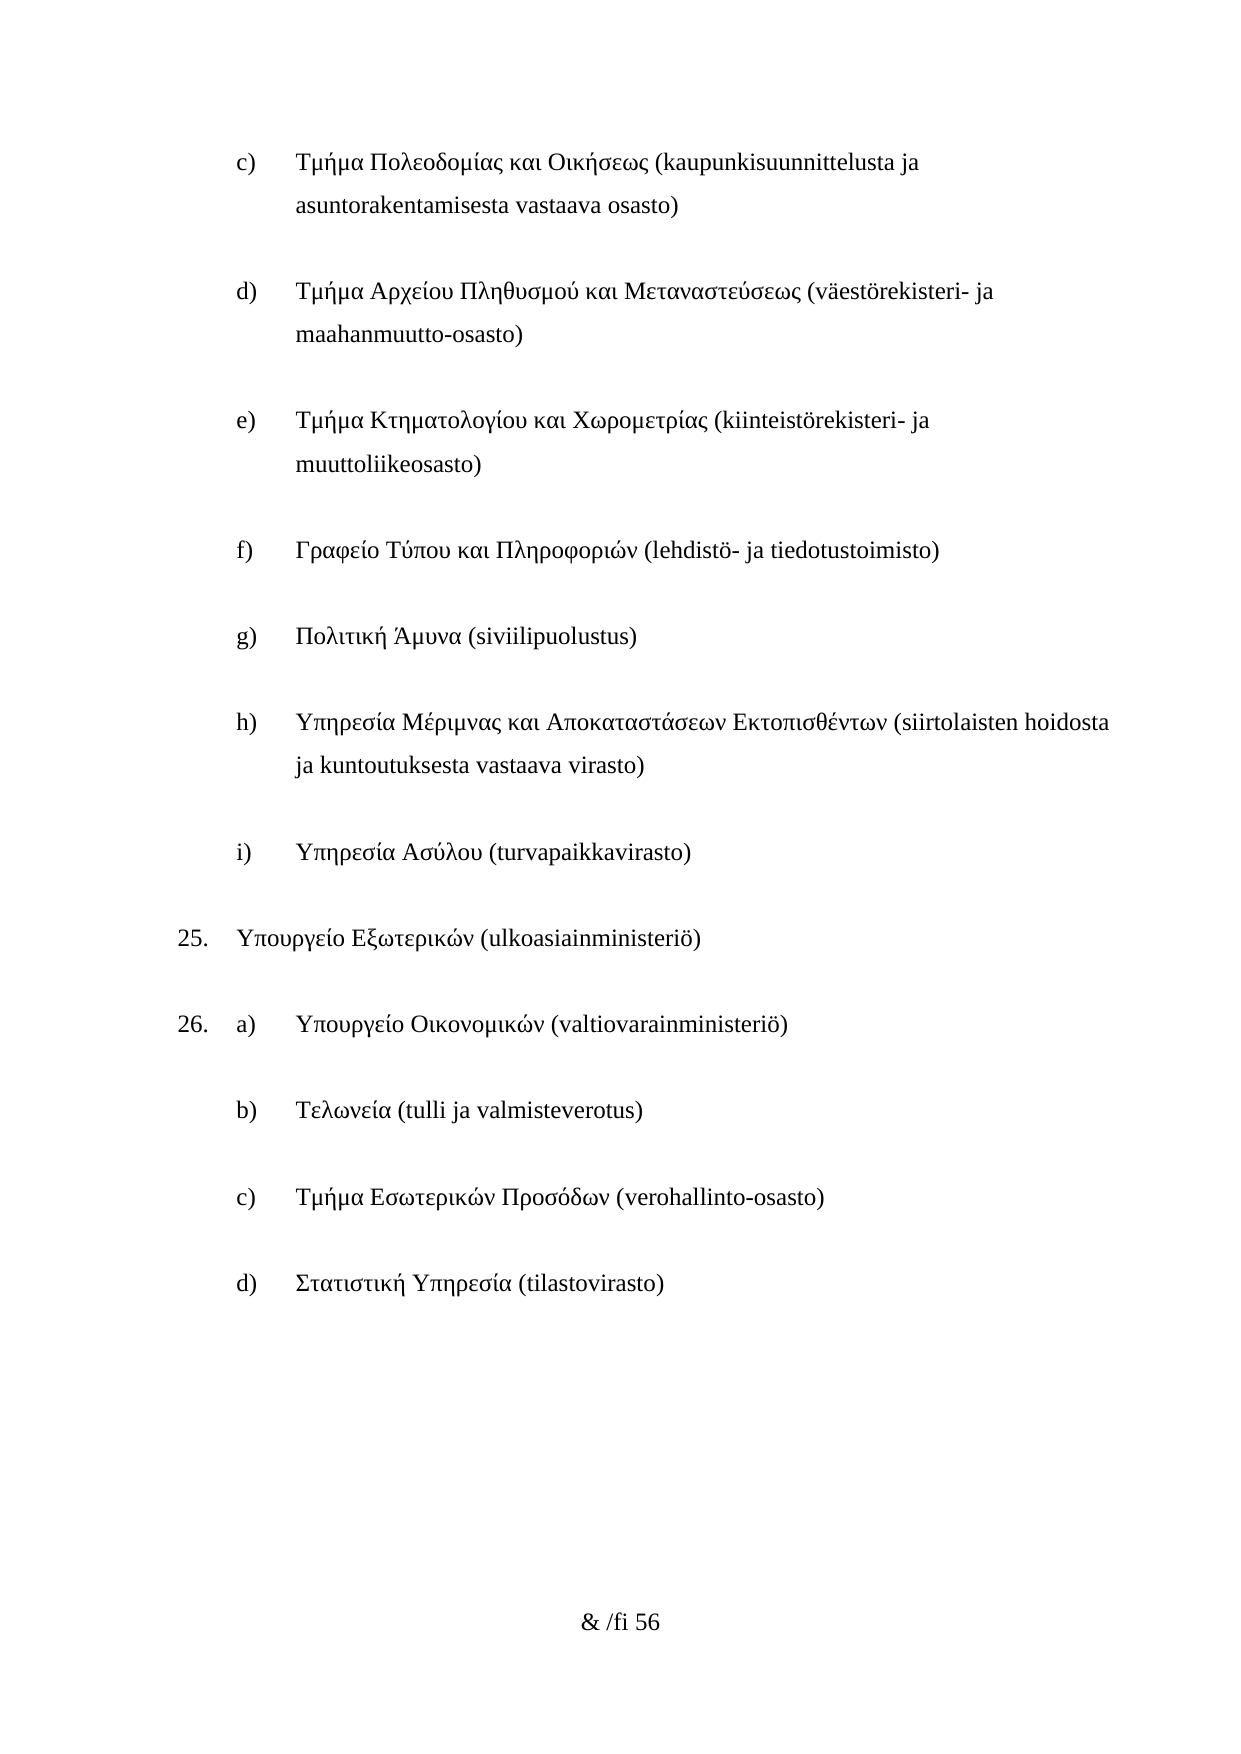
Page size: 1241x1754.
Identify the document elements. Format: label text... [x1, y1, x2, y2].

text f) Γραφείο Τύπου και Πληροφοριών (lehdistö- ja tiedotustoimisto) [236, 535, 1122, 564]
text d) Τμήμα Αρχείου Πληθυσμού και Μεταναστεύσεως (väestörekisteri- ja maahanmuutto-osasto) [236, 276, 1122, 348]
text g) Πολιτική Άμυνα (siviilipuolustus) [236, 621, 1122, 650]
text 25. Υπουργείο Εξωτερικών (ulkoasiainministeriö) [177, 923, 1122, 952]
text 26. a) Υπουργείο Οικονομικών (valtiovarainministeriö) [177, 1009, 1122, 1038]
text c) Τμήμα Πολεοδομίας και Οικήσεως (kaupunkisuunnittelusta ja asuntorakentamisesta vastaava osasto) [236, 147, 1122, 219]
text d) Στατιστική Υπηρεσία (tilastovirasto) [236, 1268, 1122, 1297]
text b) Τελωνεία (tulli ja valmisteverotus) [236, 1096, 1122, 1124]
text c) Τμήμα Εσωτερικών Προσόδων (verohallinto-osasto) [236, 1182, 1122, 1211]
text e) Τμήμα Κτηματολογίου και Χωρομετρίας (kiinteistörekisteri- ja muuttoliikeosasto) [236, 406, 1122, 477]
text i) Υπηρεσία Ασύλου (turvapaikkavirasto) [236, 837, 1122, 866]
text h) Υπηρεσία Μέριμνας και Αποκαταστάσεων Εκτοπισθέντων (siirtolaisten hoidosta ja kuntoutuksesta vastaava virasto) [236, 707, 1122, 779]
